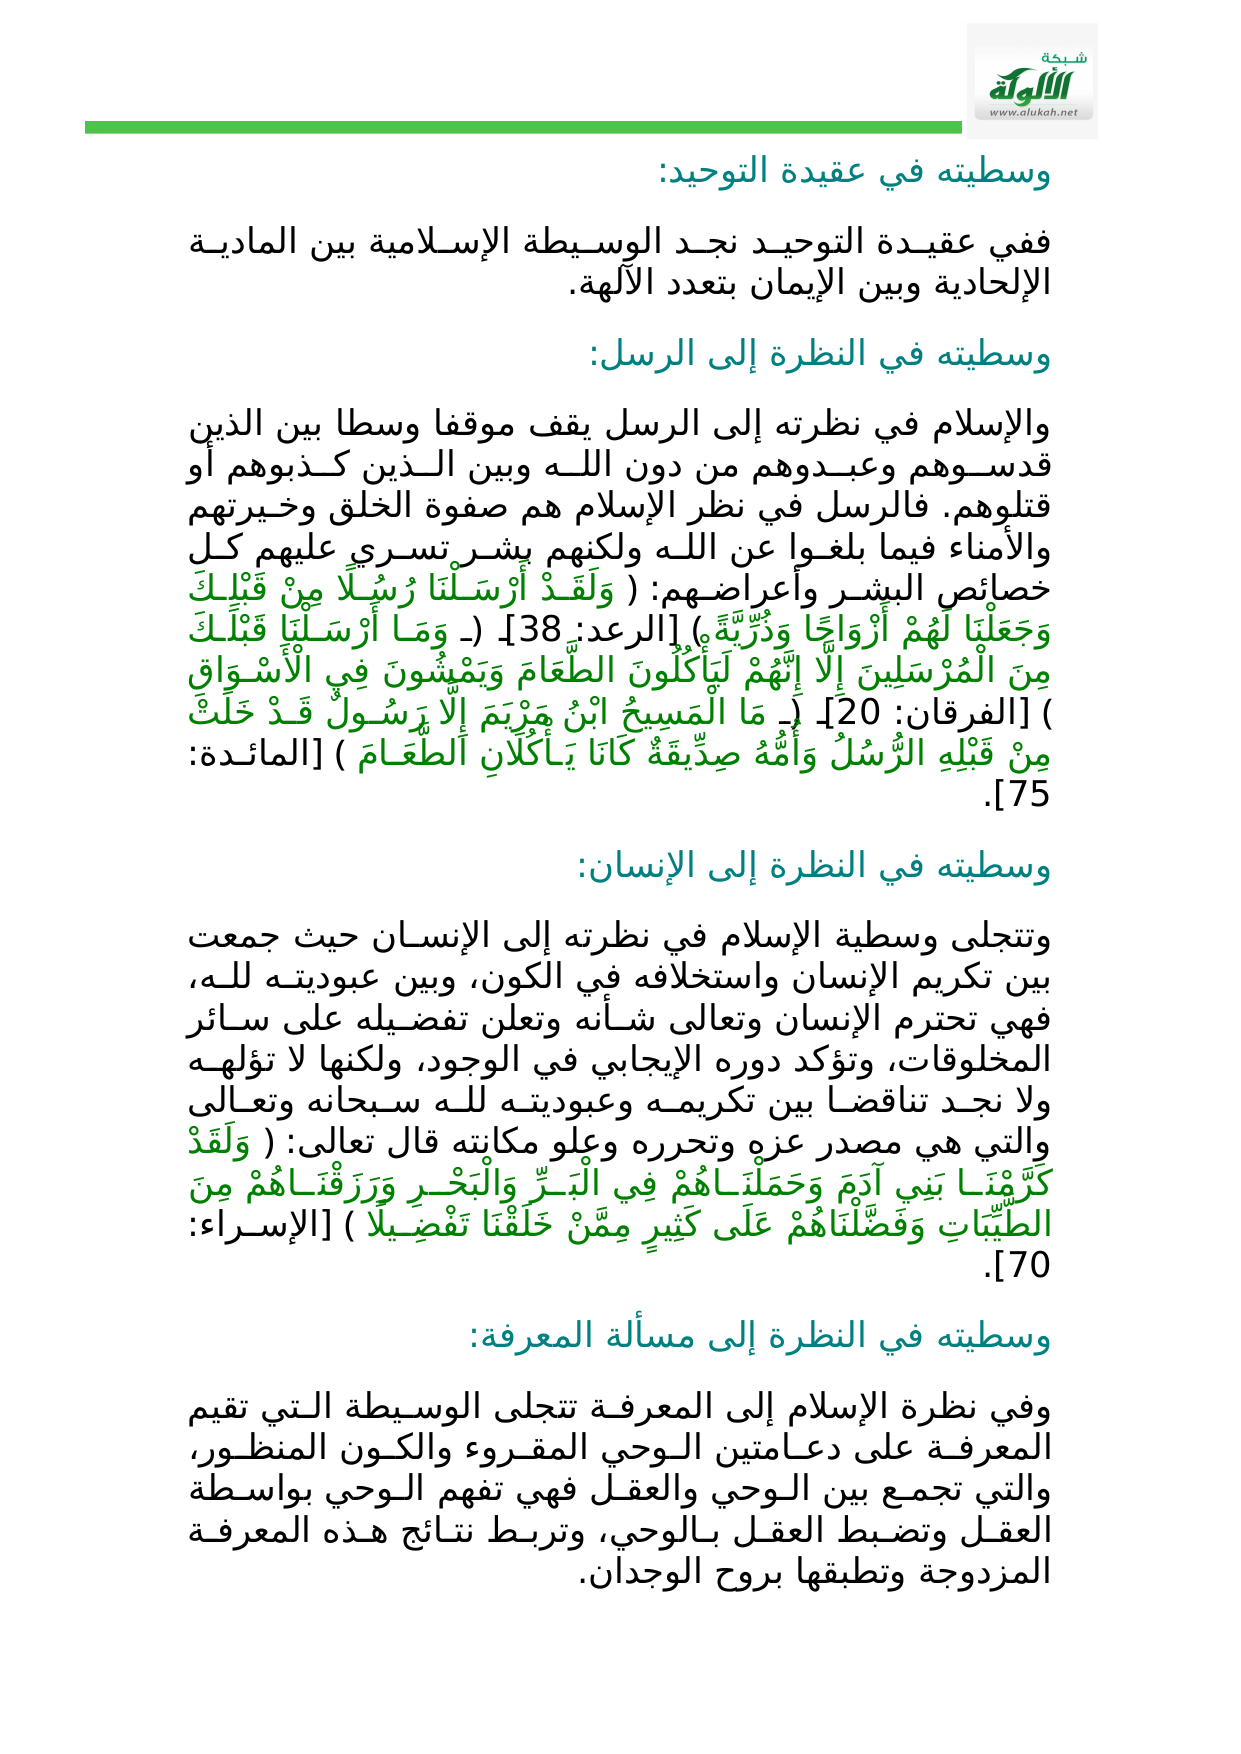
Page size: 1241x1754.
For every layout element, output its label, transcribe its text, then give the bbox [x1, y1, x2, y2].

text والإسلام في نظرته إلى الرسل يقف موقفا وسطا بين الذين قدسوهم وعبدوهم من دون الله وبين الذين كذبوهم أو قتلوهم. فالرسل في نظر الإسلام هم صفوة الخلق وخيرتهم والأمناء فيما بلغوا عن الله ولكنهم بشر تسري عليهم كل خصائص البشر وأعراضهم: ﴿ وَلَقَدْ أَرْسَلْنَا رُسُلًا مِنْ قَبْلِكَ وَجَعَلْنَا لَهُمْ أَزْوَاجًا وَذُرِّيَّةً ﴾ [الرعد: 38] ﴿ وَمَا أَرْسَلْنَا قَبْلَكَ مِنَ الْمُرْسَلِينَ إِلَّا إِنَّهُمْ لَيَأْكُلُونَ الطَّعَامَ وَيَمْشُونَ فِي الْأَسْوَاقِ ﴾ [الفرقان: 20] ﴿ مَا الْمَسِيحُ ابْنُ مَرْيَمَ إِلَّا رَسُولٌ قَدْ خَلَتْ مِنْ قَبْلِهِ الرُّسُلُ وَأُمُّهُ صِدِّيقَةٌ كَانَا يَأْكُلَانِ الطَّعَامَ ﴾ [المائدة: 75]. [187, 402, 1053, 815]
text ففي عقيدة التوحيد نجد الوسيطة الإسلامية بين المادية الإلحادية وبين الإيمان بتعدد الآلهة. [187, 220, 1053, 303]
text وتتجلى وسطية الإسلام في نظرته إلى الإنسان حيث جمعت بين تكريم الإنسان واستخلافه في الكون، وبين عبوديته لله، فهي تحترم الإنسان وتعالى شأنه وتعلن تفضيله على سائر المخلوقات، وتؤكد دوره الإيجابي في الوجود، ولكنها لا تؤلهه ولا نجد تناقضا بين تكريمه وعبوديته لله سبحانه وتعالى والتي هي مصدر عزه وتحرره وعلو مكانته قال تعالى: ﴿ وَلَقَدْ كَرَّمْنَا بَنِي آدَمَ وَحَمَلْنَاهُمْ فِي الْبَرِّ وَالْبَحْرِ وَرَزَقْنَاهُمْ مِنَ الطَّيِّبَاتِ وَفَضَّلْنَاهُمْ عَلَى كَثِيرٍ مِمَّنْ خَلَقْنَا تَفْضِيلًا ﴾ [الإسراء: 70]. [187, 914, 1053, 1286]
text وسطيته في النظرة إلى الرسل: [187, 332, 1053, 373]
text وسطيته في النظرة إلى مسألة المعرفة: [187, 1315, 1053, 1356]
text وسطيته في النظرة إلى الإنسان: [187, 844, 1053, 885]
text وسطيته في عقيدة التوحيد: [187, 150, 1053, 191]
text وفي نظرة الإسلام إلى المعرفة تتجلى الوسيطة التي تقيم المعرفة على دعامتين الوحي المقروء والكون المنظور، والتي تجمع بين الوحي والعقل فهي تفهم الوحي بواسطة العقل وتضبط العقل بالوحي، وتربط نتائج هذه المعرفة المزدوجة وتطبقها بروح الوجدان. [187, 1385, 1053, 1592]
